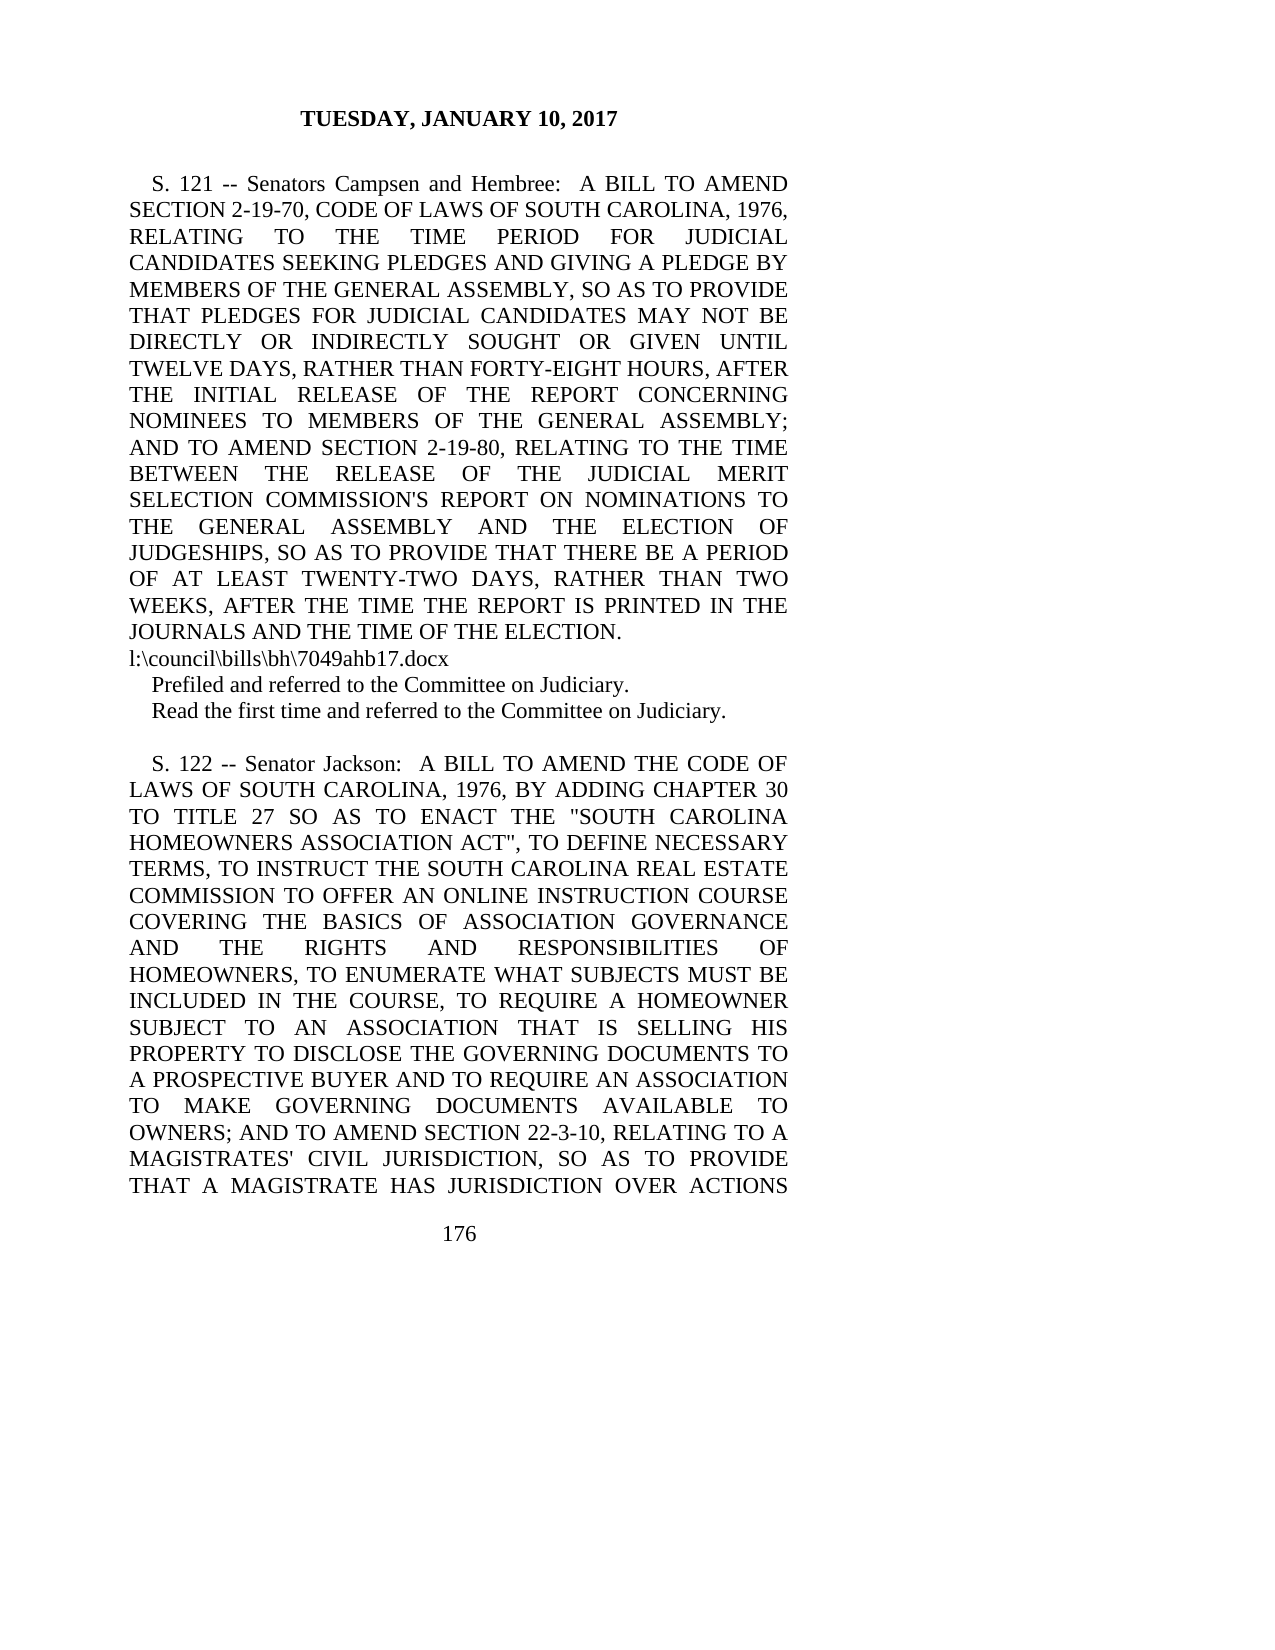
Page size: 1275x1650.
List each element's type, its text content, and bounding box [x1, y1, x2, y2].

text l:\council\bills\bh\7049ahb17.docx [129, 644, 789, 671]
text S. 121 -- Senators Campsen and Hembree: A BILL TO AMEND SECTION 2-19-70, CODE OF LAWS OF SOUTH CAROLINA, 1976, RELATING TO THE TIME PERIOD FOR JUDICIAL CANDIDATES SEEKING PLEDGES AND GIVING A PLEDGE BY MEMBERS OF THE GENERAL ASSEMBLY, SO AS TO PROVIDE THAT PLEDGES FOR JUDICIAL CANDIDATES MAY NOT BE DIRECTLY OR INDIRECTLY SOUGHT OR GIVEN UNTIL TWELVE DAYS, RATHER THAN FORTY-EIGHT HOURS, AFTER THE INITIAL RELEASE OF THE REPORT CONCERNING NOMINEES TO MEMBERS OF THE GENERAL ASSEMBLY; AND TO AMEND SECTION 2-19-80, RELATING TO THE TIME BETWEEN THE RELEASE OF THE JUDICIAL MERIT SELECTION COMMISSION'S REPORT ON NOMINATIONS TO THE GENERAL ASSEMBLY AND THE ELECTION OF JUDGESHIPS, SO AS TO PROVIDE THAT THERE BE A PERIOD OF AT LEAST TWENTY-TWO DAYS, RATHER THAN TWO WEEKS, AFTER THE TIME THE REPORT IS PRINTED IN THE JOURNALS AND THE TIME OF THE ELECTION. [129, 170, 789, 644]
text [129, 750, 789, 1198]
text Prefiled and referred to the Committee on Judiciary. [129, 671, 789, 697]
text Read the first time and referred to the Committee on Judiciary. [129, 697, 789, 724]
